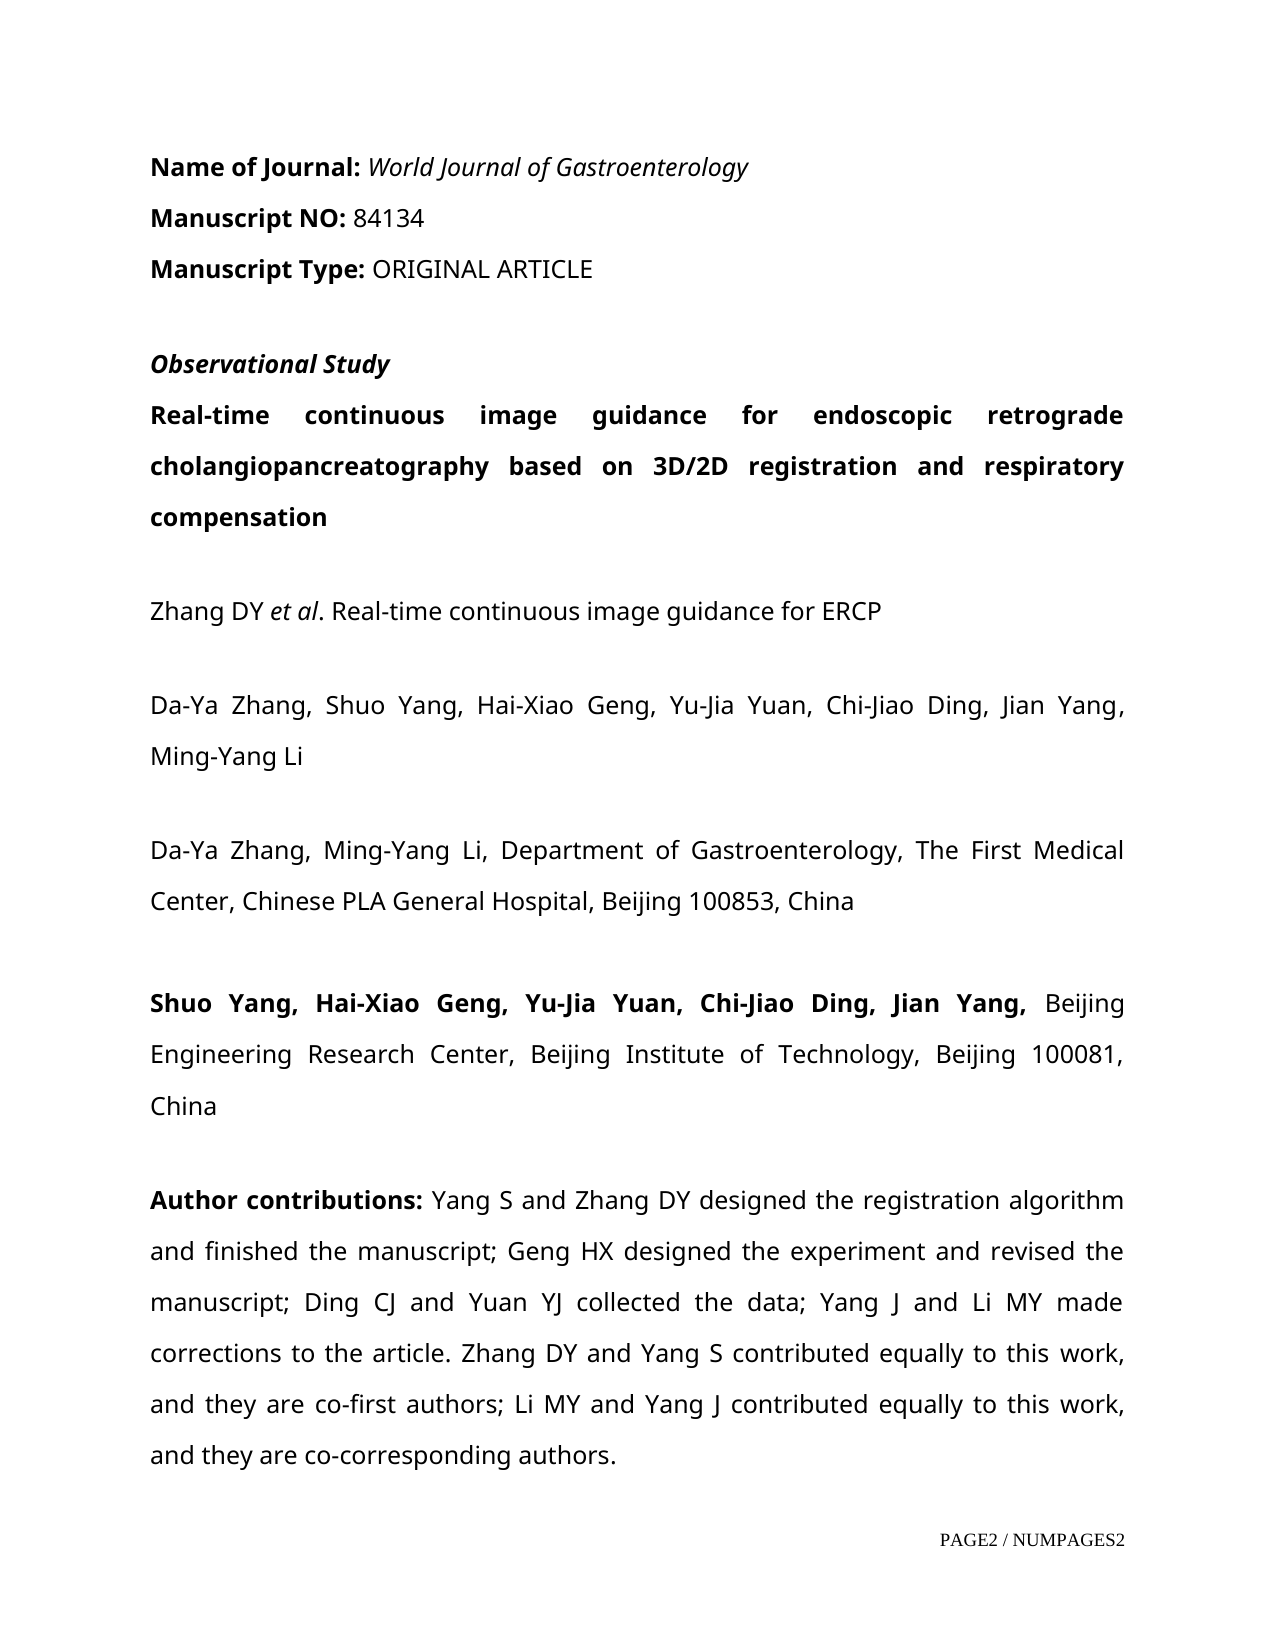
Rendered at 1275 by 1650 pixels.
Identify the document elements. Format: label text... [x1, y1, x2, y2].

text Name of Journal: World Journal of Gastroenterology [150, 150, 1125, 184]
text Manuscript Type: ORIGINAL ARTICLE [150, 252, 1125, 286]
text Zhang DY et al. Real-time continuous image guidance for ERCP [150, 593, 1125, 628]
text Observational Study [150, 346, 1125, 380]
text Da-Ya Zhang, Shuo Yang, Hai-Xiao Geng, Yu-Jia Yuan, Chi-Jiao Ding, Jian Yang, Ming-Yang Li [150, 688, 1125, 773]
text Real-time continuous image guidance for endoscopic retrograde cholangiopancreatography based on 3D/2D registration and respiratory compensation [150, 397, 1125, 533]
text Da-Ya Zhang, Ming-Yang Li, Department of Gastroenterology, The First Medical Center, Chinese PLA General Hospital, Beijing 100853, China [150, 833, 1125, 918]
text Manuscript NO: 84134 [150, 201, 1125, 235]
text Author contributions: Yang S and Zhang DY designed the registration algorithm and finished the manuscript; Geng HX designed the experiment and revised the manuscript; Ding CJ and Yuan YJ collected the data; Yang J and Li MY made corrections to the article. Zhang DY and Yang S contributed equally to this work, and they are co-first authors; Li MY and Yang J contributed equally to this work, and they are co-corresponding authors. [150, 1182, 1125, 1472]
text Shuo Yang, Hai-Xiao Geng, Yu-Jia Yuan, Chi-Jiao Ding, Jian Yang, Beijing Engineering Research Center, Beijing Institute of Technology, Beijing 100081, China [150, 986, 1125, 1122]
